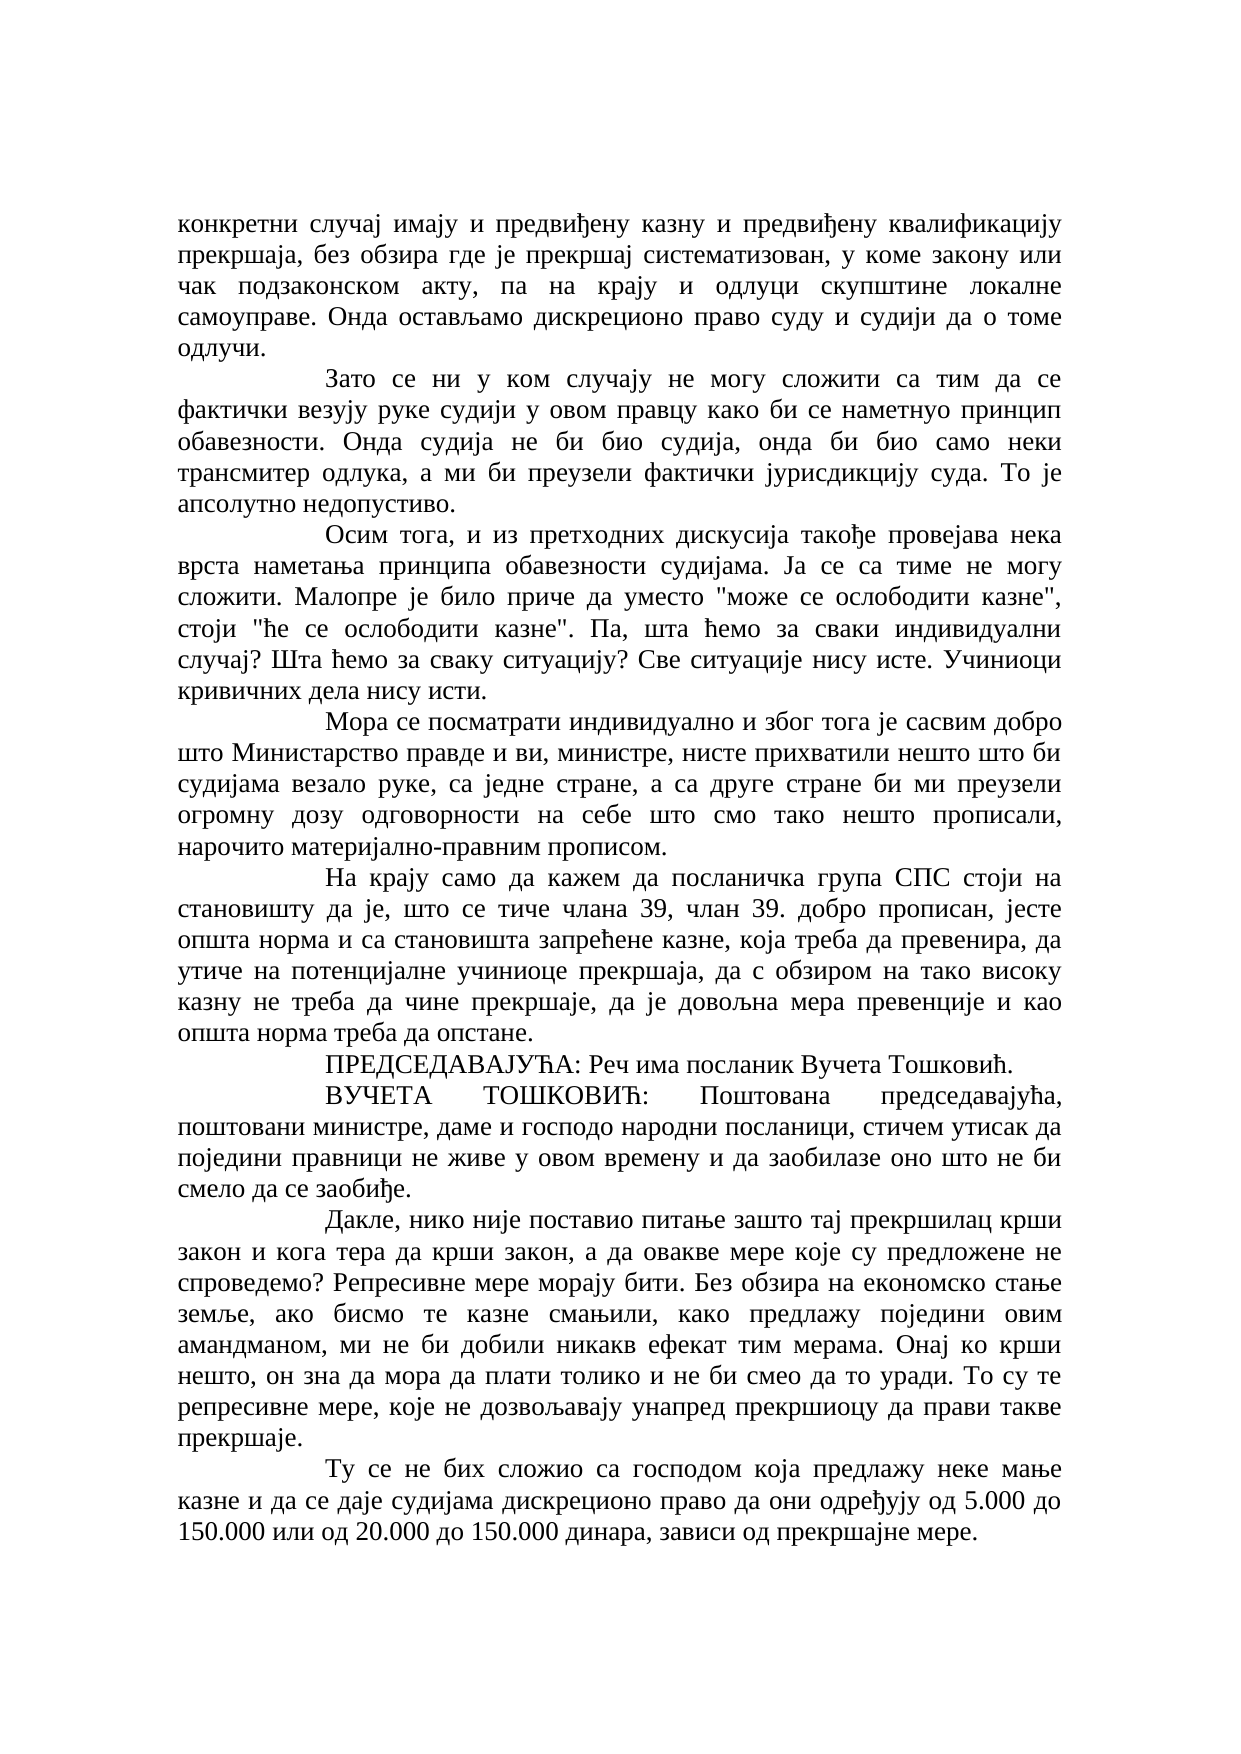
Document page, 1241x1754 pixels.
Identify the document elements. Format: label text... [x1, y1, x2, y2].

text Дакле, нико није поставио питање зашто тај прекршилац крши закон и кога тера да крши закон, а да овакве мере које су предложене не спроведемо? Репресивне мере морају бити. Без обзира на економско стање земље, ако бисмо те казне смањили, како предлажу поједини овим амандманом, ми не би добили никакв ефекат тим мерама. Онај ко крши нешто, он зна да мора да плати толико и не би смео да то уради. То су те репресивне мере, које не дозвољавају унапред прекршиоцу да прави такве прекршаје. [177, 1203, 1063, 1453]
text Осим тога, и из претходних дискусија такође провејава нека врста наметања принципа обавезности судијама. Ја се са тиме не могу сложити. Малопре је било приче да уместо "може се ослободити казне", стоји "ће се ослободити казне". Па, шта ћемо за сваки индивидуални случај? Шта ћемо за сваку ситуацију? Све ситуације нису исте. Учиниоци кривичних дела нису исти. [177, 518, 1063, 705]
text Зато се ни у ком случају не могу сложити са тим да се фактички везују руке судији у овом правцу како би се наметнуо принцип обавезности. Онда судија не би био судија, онда би био само неки трансмитер одлука, а ми би преузели фактички јурисдикцију суда. То је апсолутно недопустиво. [177, 362, 1063, 518]
text На крају само да кажем да посланичка група СПС стоји на становишту да је, што се тиче члана 39, члан 39. добро прописан, јесте општа норма и са становишта запрећене казне, која треба да превенира, да утиче на потенцијалне учиниоце прекршаја, да с обзиром на тако високу казну не треба да чине прекршаје, да је довољна мера превенције и као општа норма треба да опстане. [177, 861, 1063, 1048]
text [177, 207, 1063, 362]
text Ту се не бих сложио са господом која предлажу неке мање казне и да се даје судијама дискреционо право да они одређују од 5.000 до 150.000 или од 20.000 до 150.000 динара, зависи од прекршајне мере. [177, 1453, 1063, 1546]
text ПРЕДСЕДАВАЈУЋА: Реч има посланик Вучета Тошковић. [177, 1048, 1063, 1079]
text Мора се посматрати индивидуално и због тога је сасвим добро што Министарство правде и ви, министре, нисте прихватили нешто што би судијама везало руке, са једне стране, а са друге стране би ми преузели огромну дозу одговорности на себе што смо тако нешто прописали, нарочито материјално-правним прописом. [177, 705, 1063, 861]
text ВУЧЕТА ТОШКОВИЋ: Поштована председавајућа, поштовани министре, даме и господо народни посланици, стичем утисак да поједини правници не живе у овом времену и да заобилазе оно што не би смело да се заобиђе. [177, 1079, 1063, 1203]
